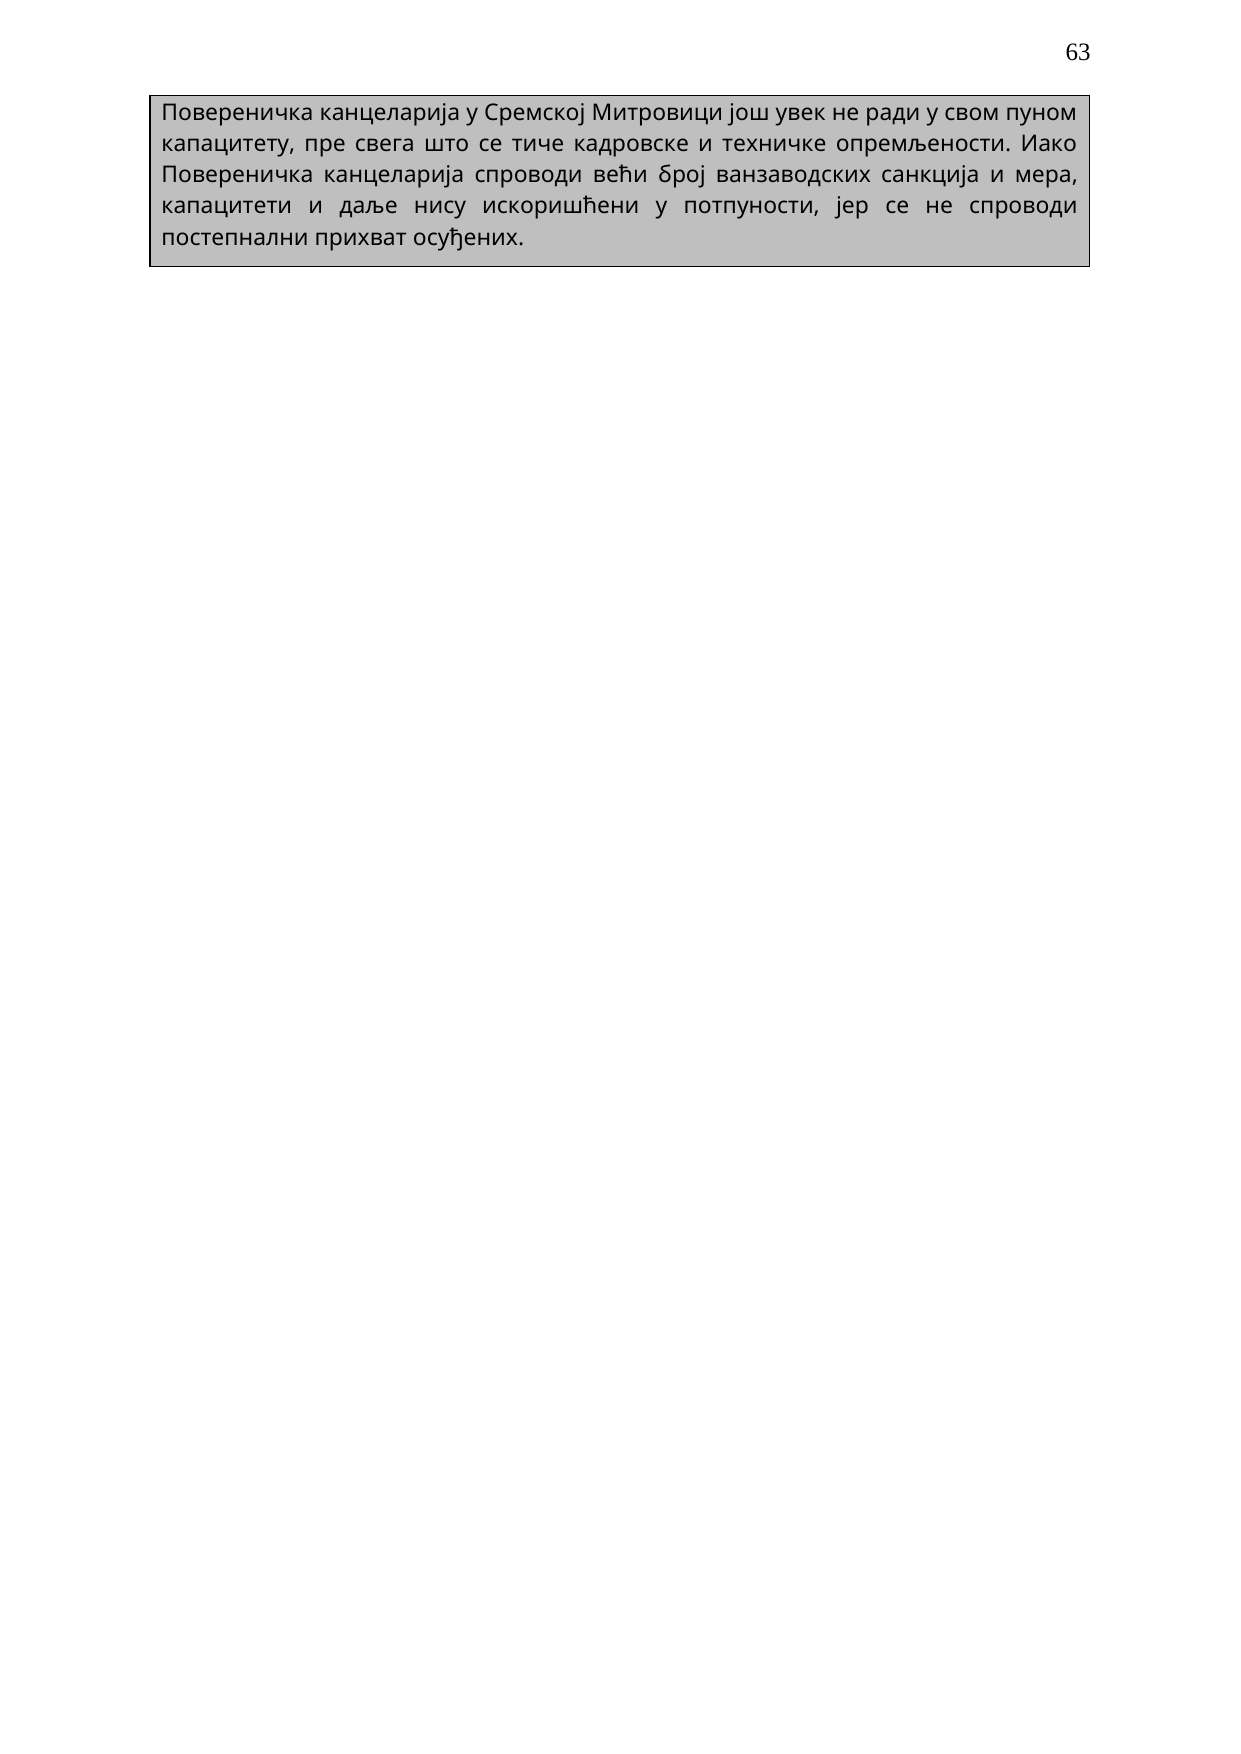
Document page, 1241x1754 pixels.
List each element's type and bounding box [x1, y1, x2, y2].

table_cell [151, 96, 1089, 266]
